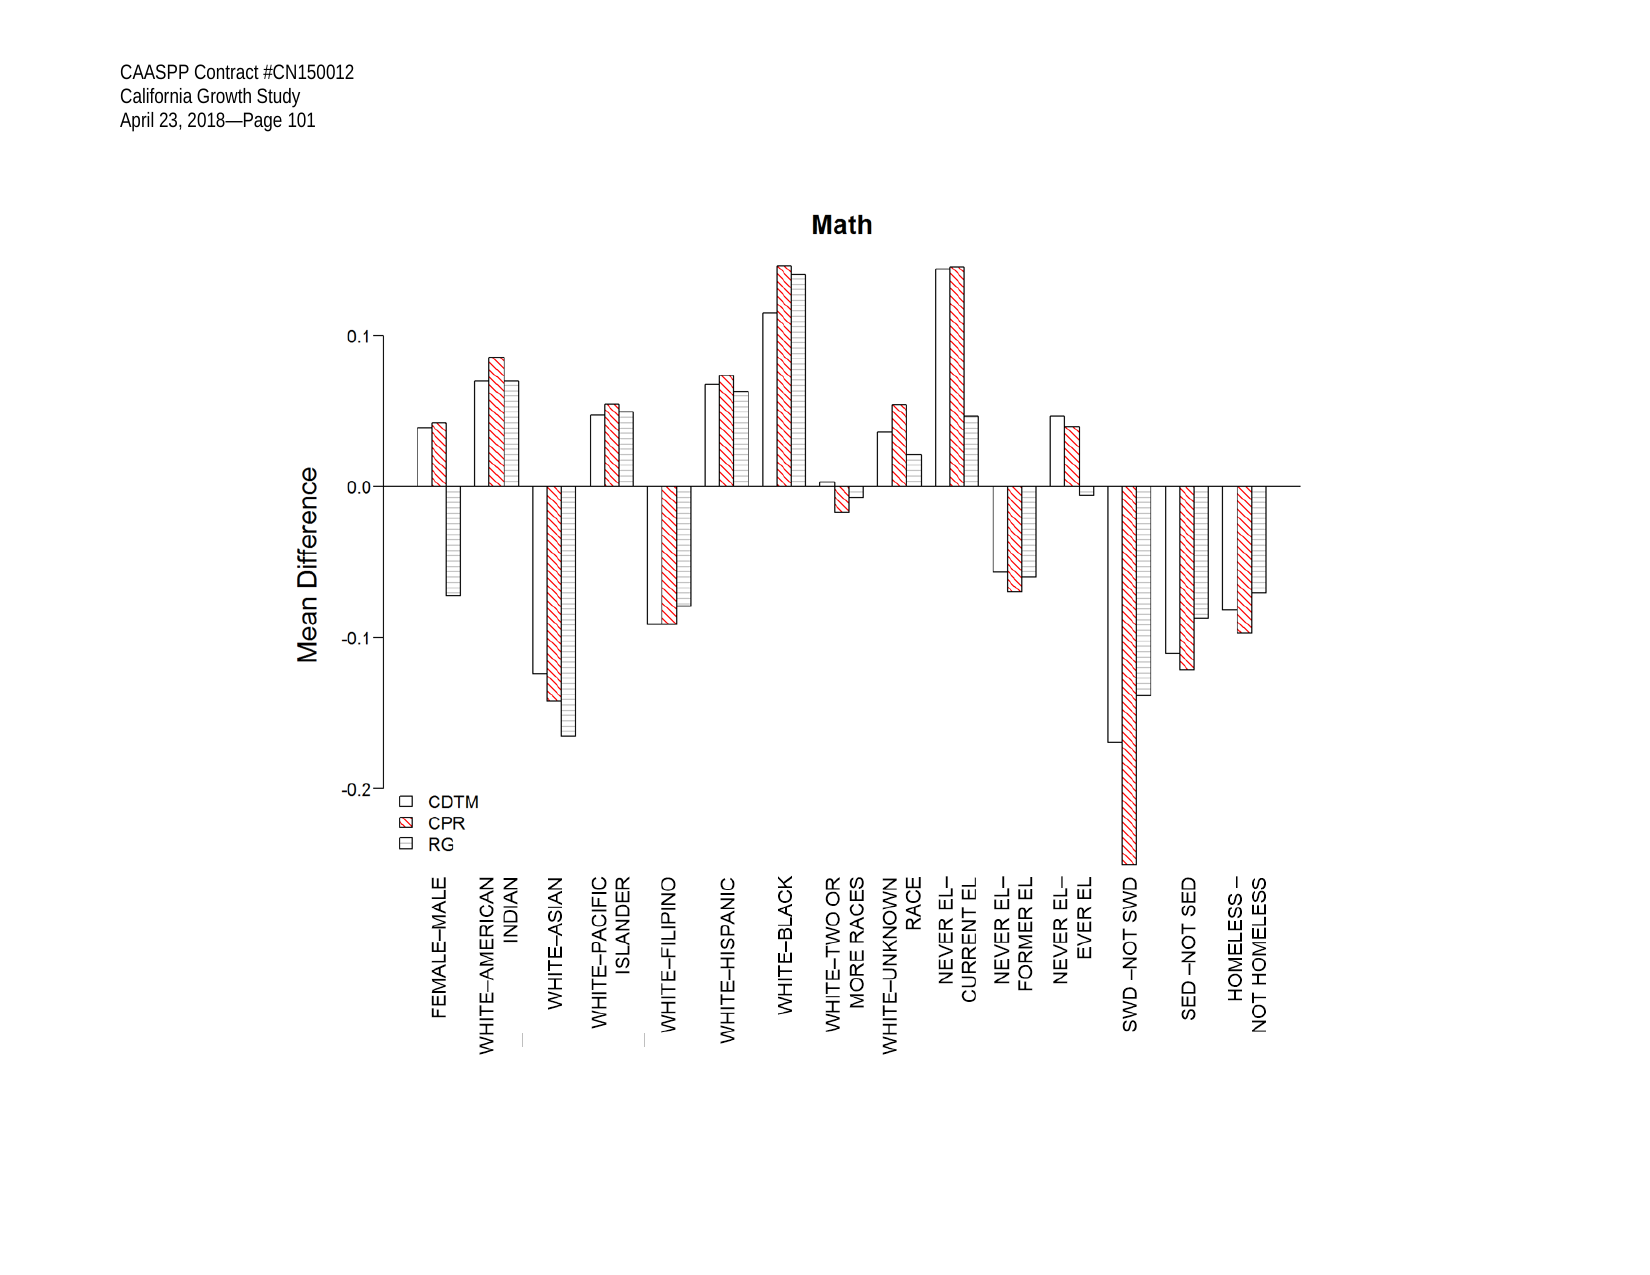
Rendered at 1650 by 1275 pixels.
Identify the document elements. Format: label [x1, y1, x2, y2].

picture [278, 181, 1342, 1067]
